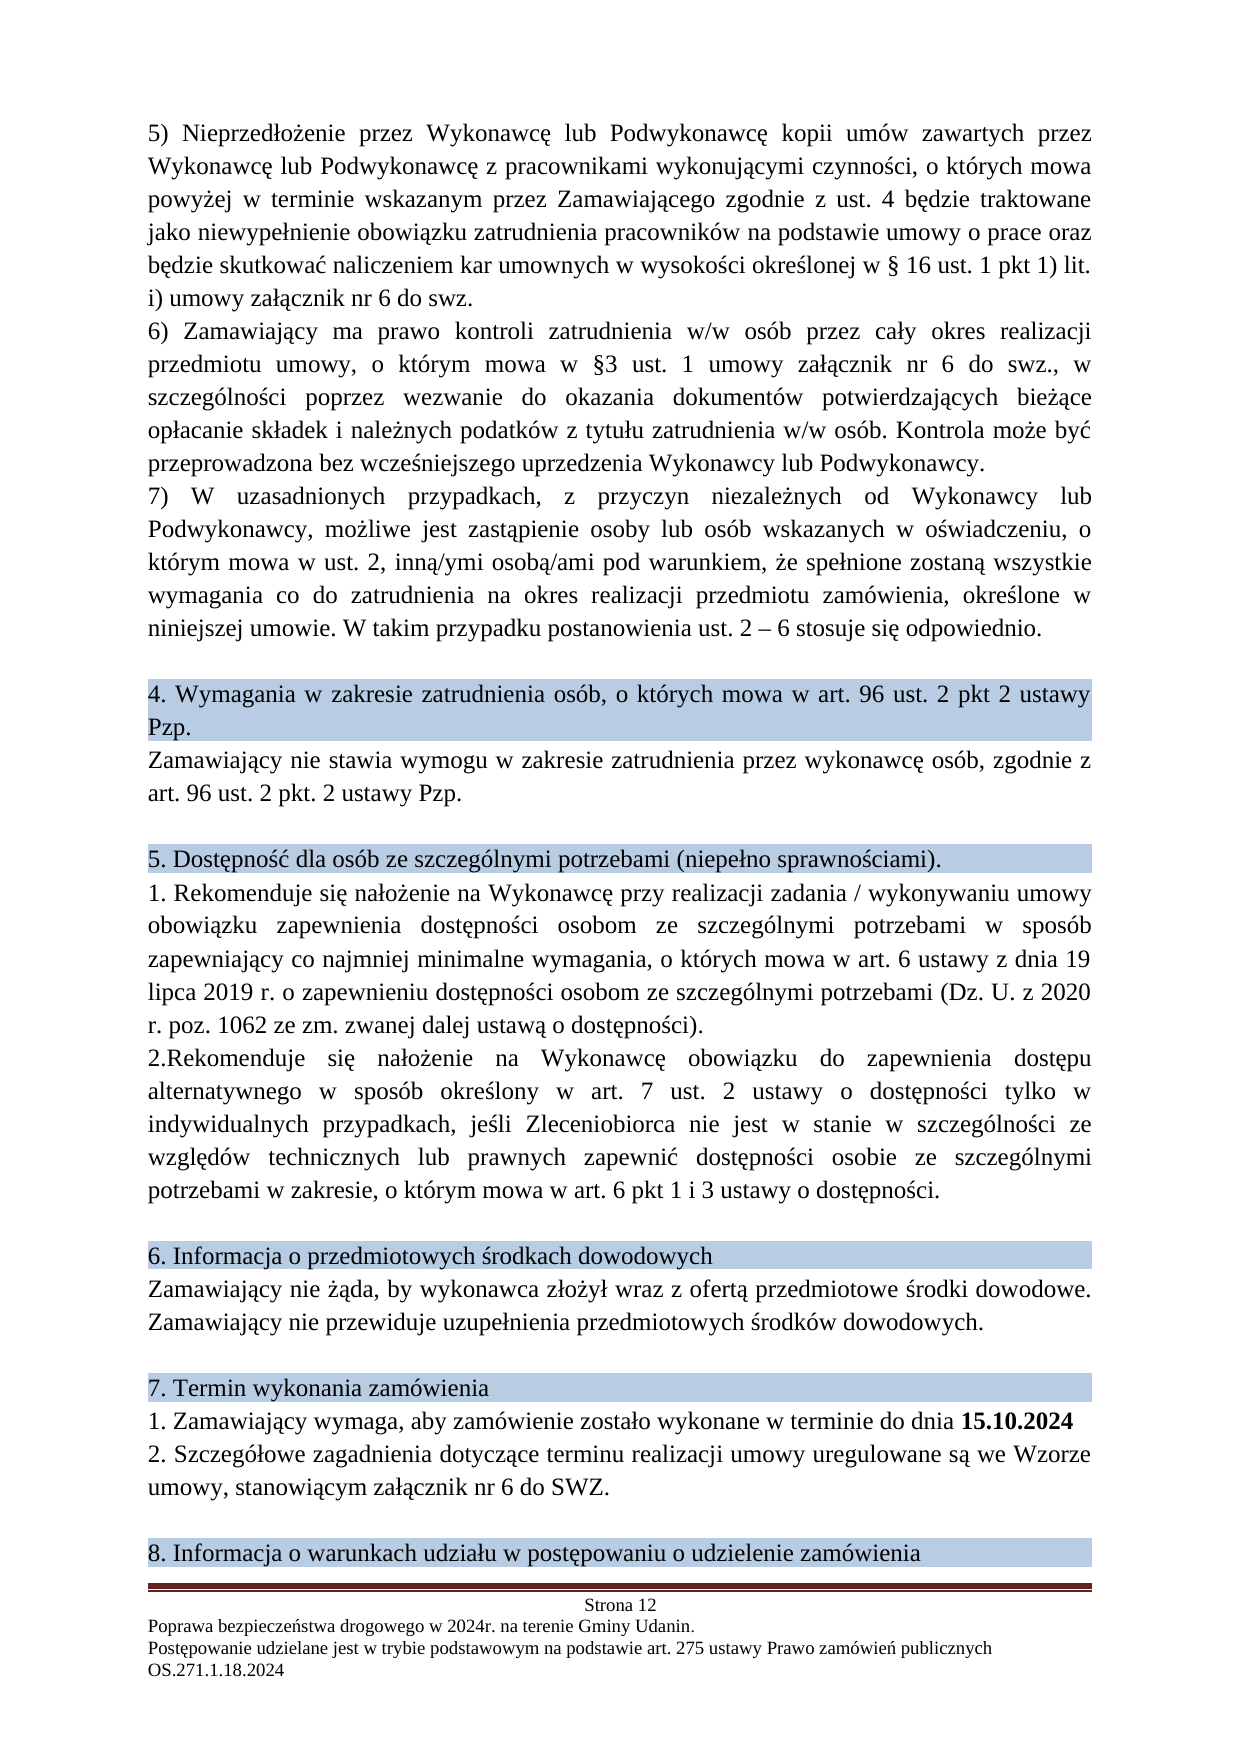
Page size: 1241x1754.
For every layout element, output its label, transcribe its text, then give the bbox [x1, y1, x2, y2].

text 6. Informacja o przedmiotowych środkach dowodowych [148, 1241, 1092, 1269]
text 5. Dostępność dla osób ze szczególnymi potrzebami (niepełno sprawnościami). [148, 844, 1092, 873]
text 2. Szczegółowe zagadnienia dotyczące terminu realizacji umowy uregulowane są we Wzorze umowy, stanowiącym załącznik nr 6 do SWZ. [148, 1439, 1092, 1501]
text 1. Zamawiający wymaga, aby zamówienie zostało wykonane w terminie do dnia 15.10.2024 [148, 1406, 1092, 1435]
text 7) W uzasadnionych przypadkach, z przyczyn niezależnych od Wykonawcy lub Podwykonawcy, możliwe jest zastąpienie osoby lub osób wskazanych w oświadczeniu, o którym mowa w ust. 2, inną/ymi osobą/ami pod warunkiem, że spełnione zostaną wszystkie wymagania co do zatrudnienia na okres realizacji przedmiotu zamówienia, określone w niniejszej umowie. W takim przypadku postanowienia ust. 2 – 6 stosuje się odpowiednio. [148, 481, 1092, 642]
text 6) Zamawiający ma prawo kontroli zatrudnienia w/w osób przez cały okres realizacji przedmiotu umowy, o którym mowa w §3 ust. 1 umowy załącznik nr 6 do swz., w szczególności poprzez wezwanie do okazania dokumentów potwierdzających bieżące opłacanie składek i należnych podatków z tytułu zatrudnienia w/w osób. Kontrola może być przeprowadzona bez wcześniejszego uprzedzenia Wykonawcy lub Podwykonawcy. [148, 316, 1092, 477]
text Zamawiający nie stawia wymogu w zakresie zatrudnienia przez wykonawcę osób, zgodnie z art. 96 ust. 2 pkt. 2 ustawy Pzp. [148, 746, 1092, 807]
text 5) Nieprzedłożenie przez Wykonawcę lub Podwykonawcę kopii umów zawartych przez Wykonawcę lub Podwykonawcę z pracownikami wykonującymi czynności, o których mowa powyżej w terminie wskazanym przez Zamawiającego zgodnie z ust. 4 będzie traktowane jako niewypełnienie obowiązku zatrudnienia pracowników na podstawie umowy o prace oraz będzie skutkować naliczeniem kar umownych w wysokości określonej w § 16 ust. 1 pkt 1) lit. i) umowy załącznik nr 6 do swz. [148, 118, 1092, 312]
text 2.Rekomenduje się nałożenie na Wykonawcę obowiązku do zapewnienia dostępu alternatywnego w sposób określony w art. 7 ust. 2 ustawy o dostępności tylko w indywidualnych przypadkach, jeśli Zleceniobiorca nie jest w stanie w szczególności ze względów technicznych lub prawnych zapewnić dostępności osobie ze szczególnymi potrzebami w zakresie, o którym mowa w art. 6 pkt 1 i 3 ustawy o dostępności. [148, 1043, 1092, 1203]
text Zamawiający nie żąda, by wykonawca złożył wraz z ofertą przedmiotowe środki dowodowe. Zamawiający nie przewiduje uzupełnienia przedmiotowych środków dowodowych. [148, 1274, 1092, 1336]
text 8. Informacja o warunkach udziału w postępowaniu o udzielenie zamówienia [148, 1538, 1092, 1567]
text 7. Termin wykonania zamówienia [148, 1373, 1092, 1402]
text 4. Wymagania w zakresie zatrudnienia osób, o których mowa w art. 96 ust. 2 pkt 2 ustawy Pzp. [148, 679, 1092, 741]
text 1. Rekomenduje się nałożenie na Wykonawcę przy realizacji zadania / wykonywaniu umowy obowiązku zapewnienia dostępności osobom ze szczególnymi potrzebami w sposób zapewniający co najmniej minimalne wymagania, o których mowa w art. 6 ustawy z dnia 19 lipca 2019 r. o zapewnieniu dostępności osobom ze szczególnymi potrzebami (Dz. U. z 2020 r. poz. 1062 ze zm. zwanej dalej ustawą o dostępności). [148, 878, 1092, 1038]
